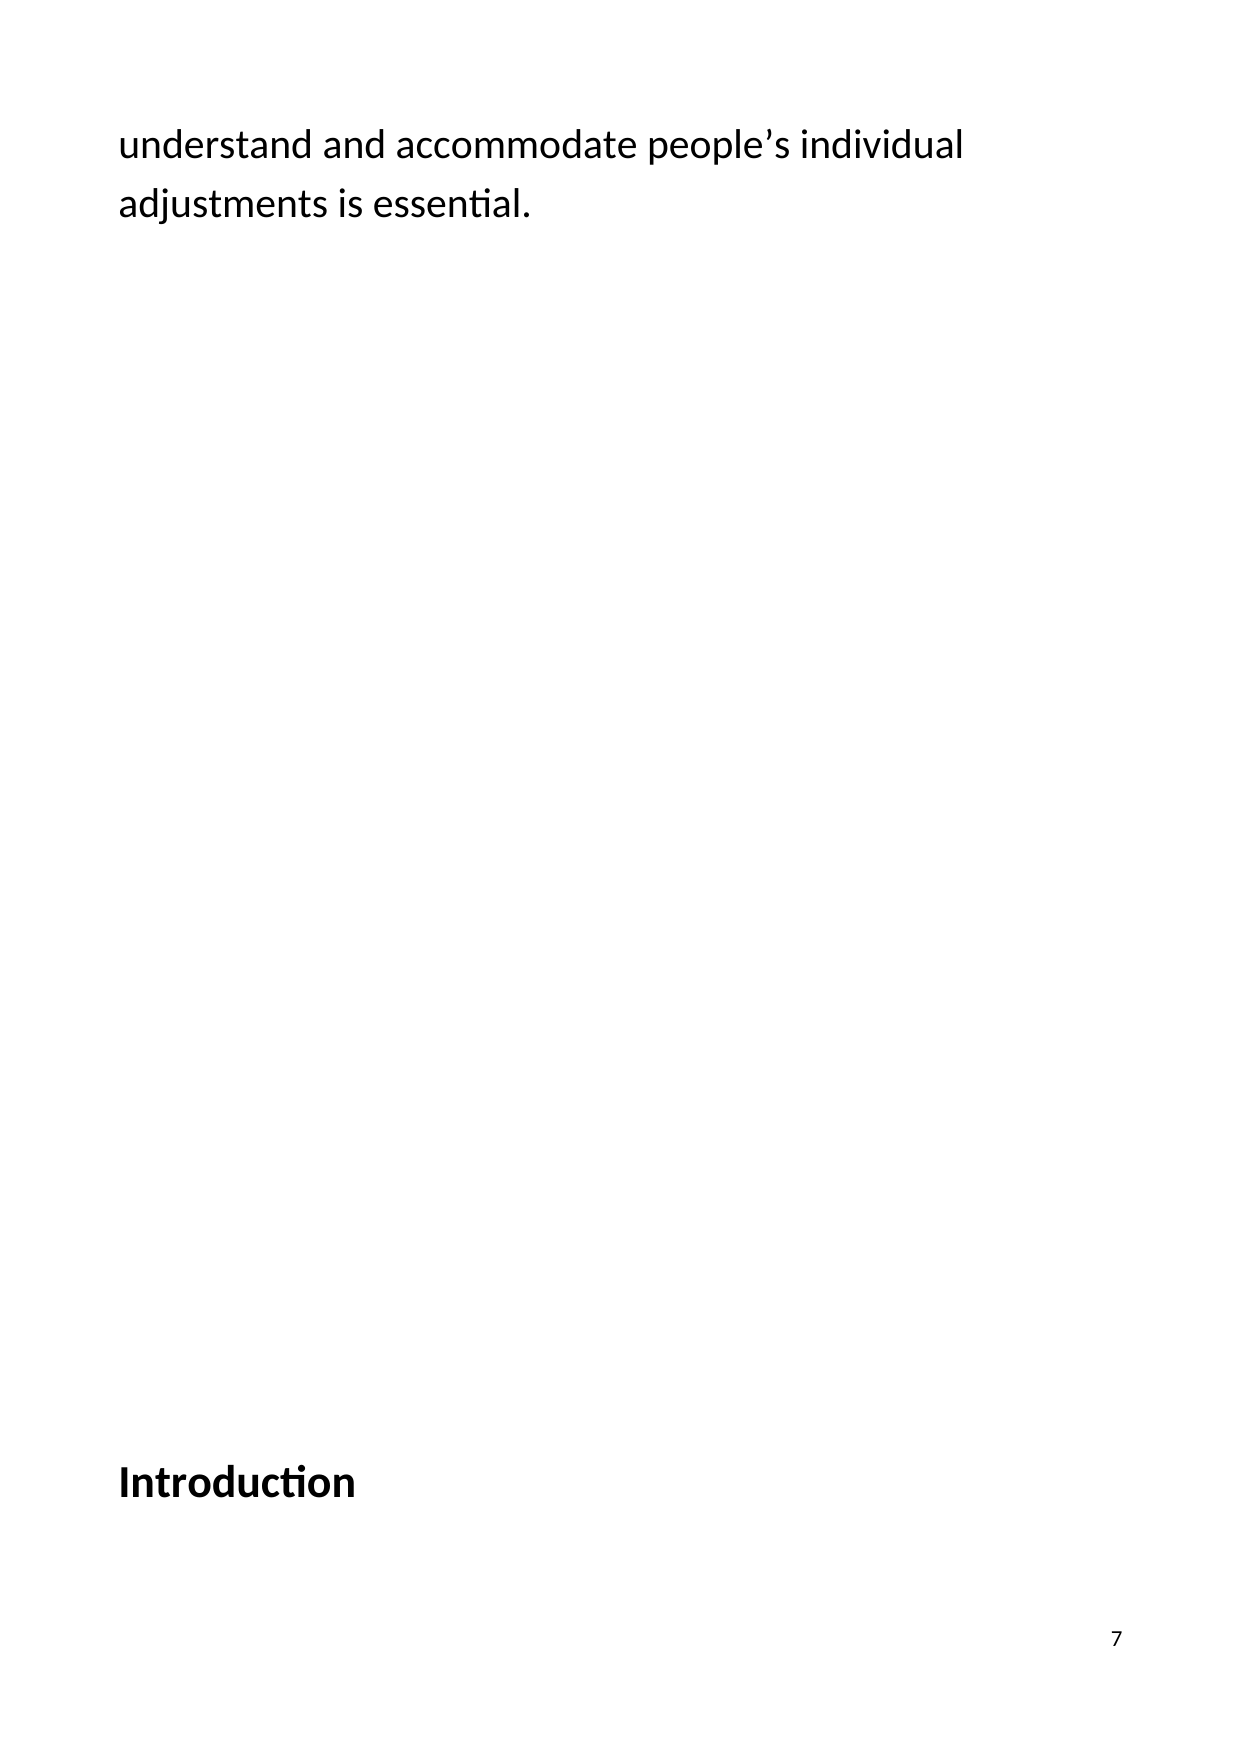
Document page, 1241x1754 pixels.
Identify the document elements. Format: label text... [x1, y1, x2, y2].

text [118, 118, 1122, 227]
subtitle Introduction [118, 1453, 1122, 1509]
